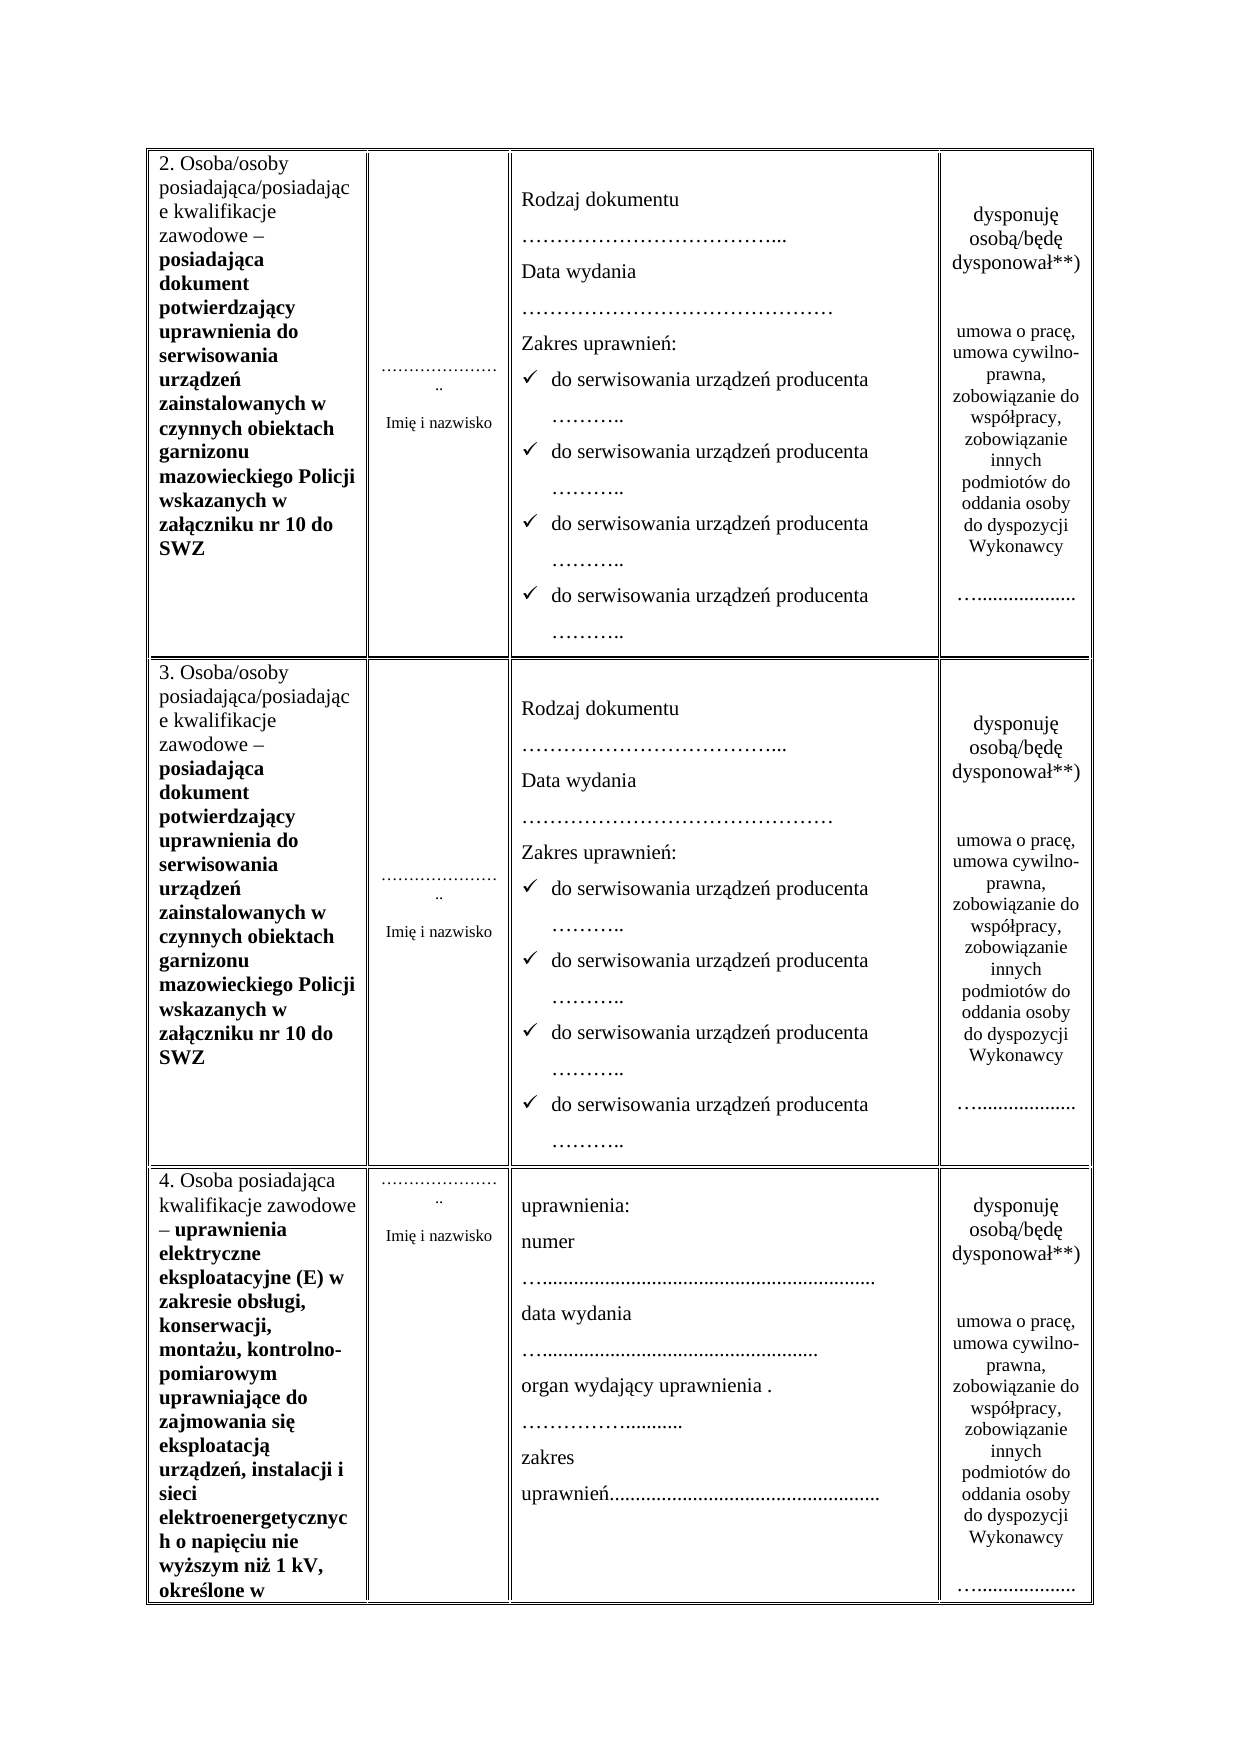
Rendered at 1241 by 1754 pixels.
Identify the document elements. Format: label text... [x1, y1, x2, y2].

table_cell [510, 1169, 939, 1602]
table_cell ………………….. Imię i nazwisko [369, 660, 508, 1165]
table_cell 2. Osoba/osoby posiadająca/posiadające kwalifikacje zawodowe – posiadająca dokument potwierdzający uprawnienia do serwisowania urządzeń zainstalowanych w czynnych obiektach garnizonu mazowieckiego Policji wskazanych w załączniku nr 10 do SWZ [149, 149, 368, 656]
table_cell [939, 151, 1091, 656]
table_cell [939, 1165, 1093, 1602]
table_cell 3. Osoba/osoby posiadająca/posiadające kwalifikacje zawodowe – posiadająca dokument potwierdzający uprawnienia do serwisowania urządzeń zainstalowanych w czynnych obiektach garnizonu mazowieckiego Policji wskazanych w załączniku nr 10 do SWZ [149, 656, 366, 1165]
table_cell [510, 151, 939, 656]
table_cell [368, 1165, 510, 1602]
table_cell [368, 149, 510, 656]
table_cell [148, 1165, 368, 1602]
